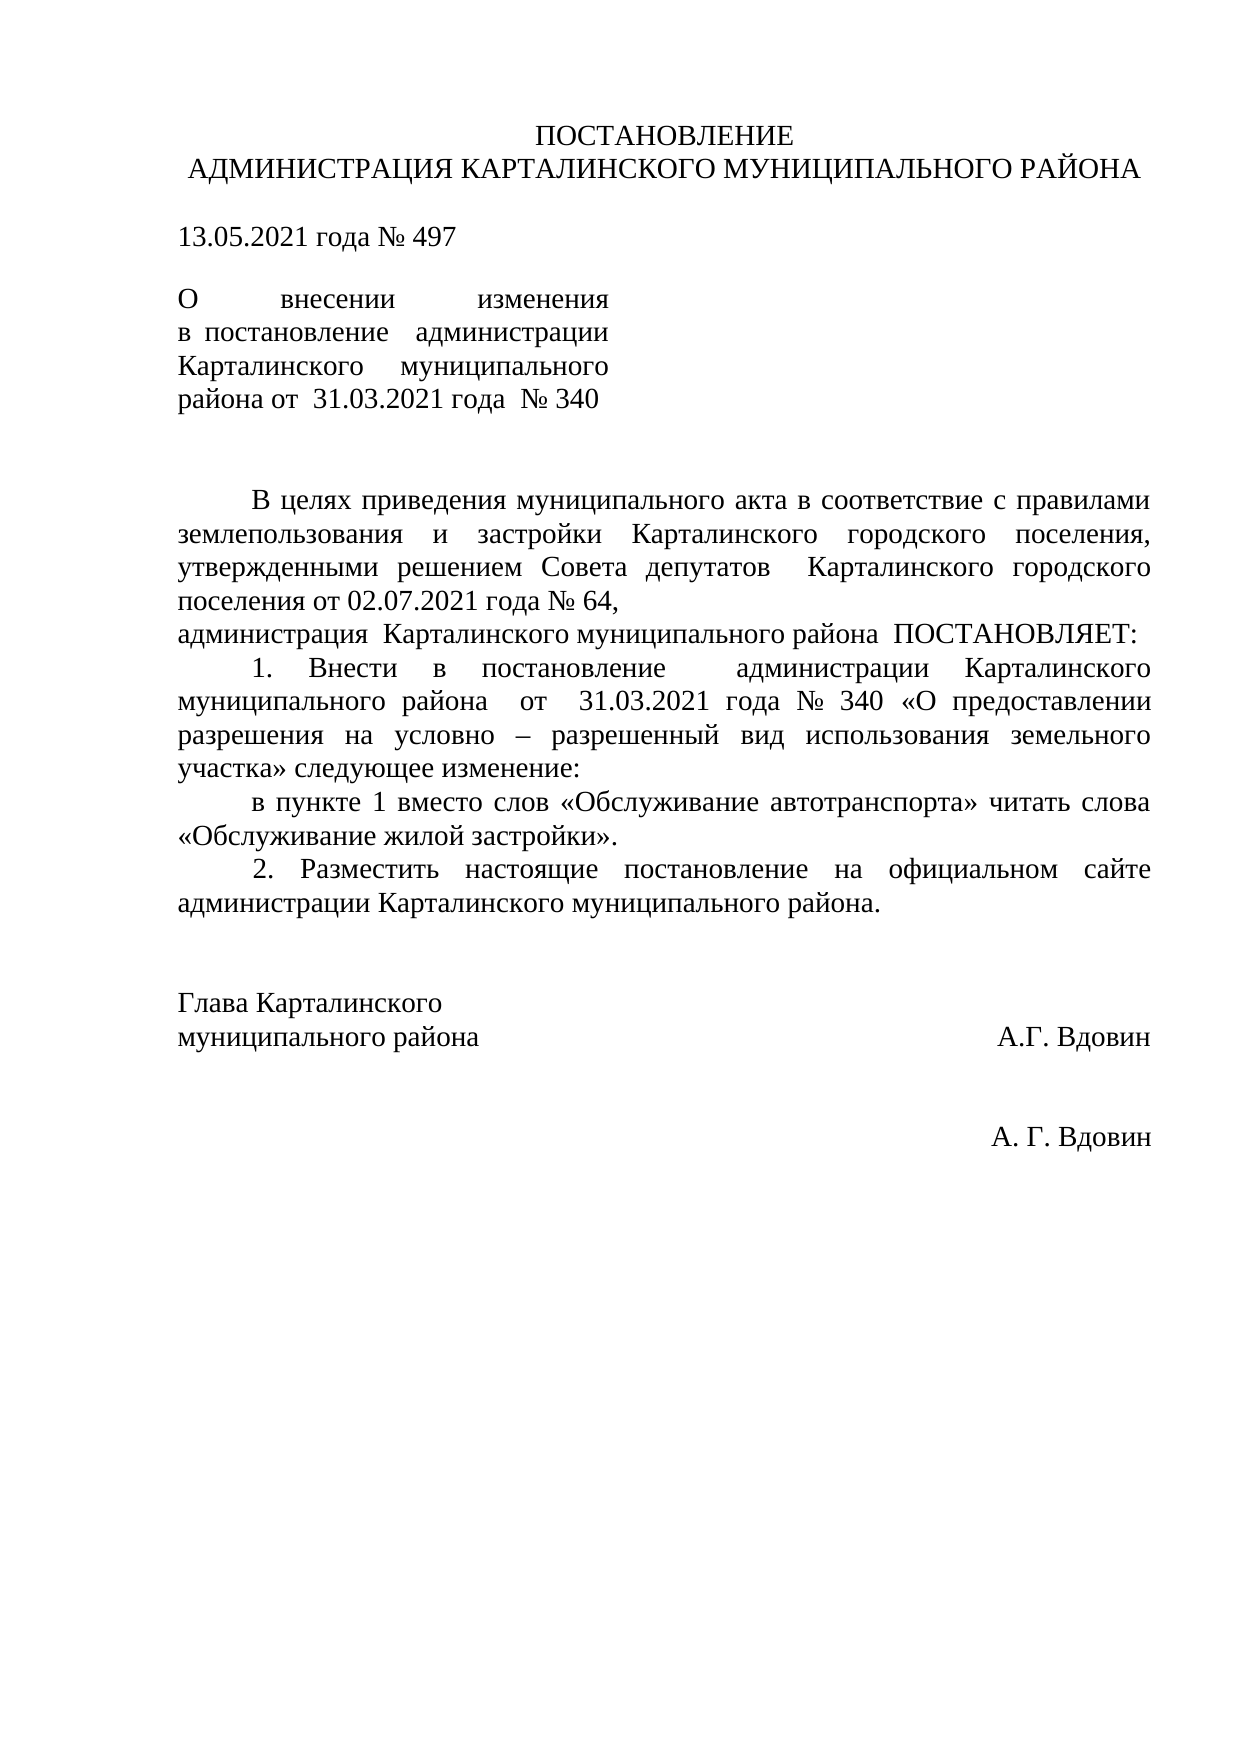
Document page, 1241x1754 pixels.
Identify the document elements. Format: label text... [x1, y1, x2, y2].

text 2. Разместить настоящие постановление на официальном сайте администрации Карталинского муниципального района. [177, 851, 1152, 918]
text 1. Внести в постановление администрации Карталинского муниципального района от 31.03.2021 года № 340 «О предоставлении разрешения на условно – разрешенный вид использования земельного участка» следующее изменение: [177, 650, 1152, 784]
text АДМИНИСТРАЦИЯ КАРТАЛИНСКОГО МУНИЦИПАЛЬНОГО РАЙОНА [177, 152, 1152, 185]
table_header О внесении изменения в постановление администрации Карталинского муниципального района от 31.03.2021 года № 340 [166, 281, 620, 415]
text В целях приведения муниципального акта в соответствие с правилами землепользования и застройки Карталинского городского поселения, утвержденными решением Совета депутатов Карталинского городского поселения от 02.07.2021 года № 64, [177, 482, 1152, 616]
text в пункте 1 вместо слов «Обслуживание автотранспорта» читать слова «Обслуживание жилой застройки». [177, 784, 1152, 851]
text 13.05.2021 года № 497 [177, 219, 1152, 252]
text Глава Карталинского [177, 985, 1152, 1019]
text ПОСТАНОВЛЕНИЕ [177, 118, 1152, 152]
text муниципального района А.Г. Вдовин А. Г. Вдовин [177, 1019, 1152, 1153]
text администрация Карталинского муниципального района ПОСТАНОВЛЯЕТ: [177, 616, 1152, 650]
